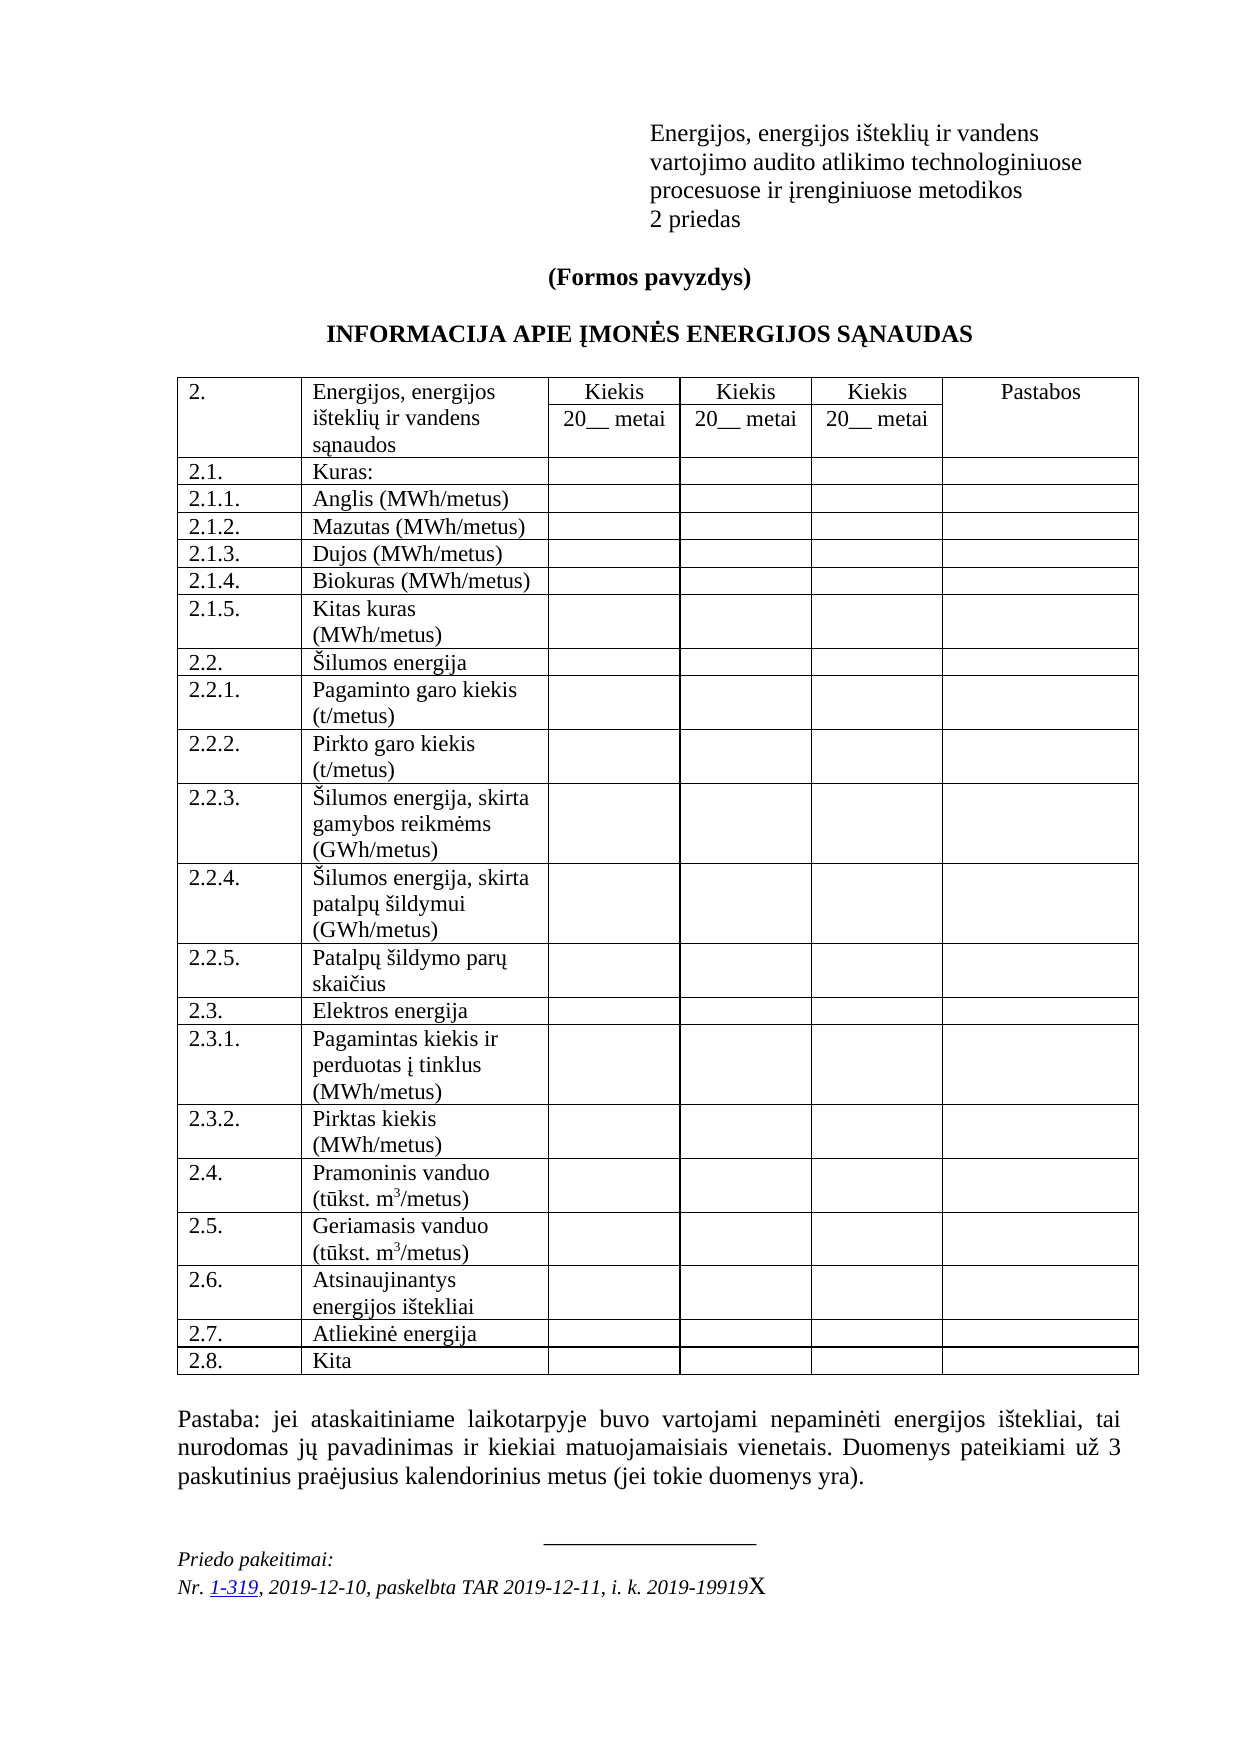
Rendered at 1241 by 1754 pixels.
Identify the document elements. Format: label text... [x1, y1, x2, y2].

table_cell [812, 1320, 942, 1346]
table_header Kiekis [549, 378, 679, 404]
table_cell Šilumos energija, skirta gamybos reikmėms (GWh/metus) [302, 784, 548, 863]
table_cell Pagaminto garo kiekis (t/metus) [302, 676, 548, 729]
text procesuose ir įrenginiuose metodikos [649, 176, 1122, 204]
table_cell [549, 649, 679, 675]
table_cell 2.2.4. [178, 864, 301, 943]
table_cell 2.8. [178, 1348, 301, 1374]
table_cell 2.2.1. [178, 676, 301, 729]
table_cell [681, 944, 811, 997]
table_cell [681, 1159, 811, 1212]
table_cell Patalpų šildymo parų skaičius [302, 944, 548, 997]
table_cell [812, 513, 942, 539]
table_cell [549, 1025, 679, 1104]
table_cell 2.2. [178, 649, 301, 675]
table_cell [812, 568, 942, 594]
table_cell [943, 568, 1138, 594]
table_cell [943, 1105, 1138, 1158]
table_cell [549, 676, 679, 729]
text _________________ [177, 1519, 1122, 1547]
table_cell 2.1.1. [178, 485, 301, 512]
table_cell [943, 1320, 1138, 1346]
table_cell [943, 676, 1138, 729]
table_cell [681, 485, 811, 512]
table_cell [812, 998, 942, 1024]
table_cell [549, 1213, 679, 1265]
table_cell [812, 864, 942, 943]
table_cell Biokuras (MWh/metus) [302, 568, 548, 594]
table_header Kiekis [681, 378, 811, 404]
table_cell Atliekinė energija [302, 1320, 548, 1346]
table_cell [549, 458, 679, 484]
table_cell [681, 1266, 811, 1319]
table_cell [549, 1348, 679, 1374]
table_cell 2.5. [178, 1213, 301, 1265]
table_cell Pirkto garo kiekis (t/metus) [302, 730, 548, 783]
table_cell [681, 1025, 811, 1104]
table_cell [681, 864, 811, 943]
table_cell Kita [302, 1348, 548, 1374]
table_cell [943, 864, 1138, 943]
table_cell 20__ metai [681, 405, 811, 457]
table_cell 2.1. [178, 458, 301, 484]
table_cell [943, 595, 1138, 648]
table_cell [681, 1213, 811, 1265]
table_cell Mazutas (MWh/metus) [302, 513, 548, 539]
table_cell [943, 649, 1138, 675]
table_cell [812, 730, 942, 783]
table_cell [812, 1025, 942, 1104]
table_cell Kuras: [302, 458, 548, 484]
table_cell [549, 595, 679, 648]
table_cell [549, 513, 679, 539]
table_cell [681, 998, 811, 1024]
table_cell 2.3.2. [178, 1105, 301, 1158]
table_cell [943, 944, 1138, 997]
table_cell [812, 540, 942, 567]
table_cell 20__ metai [812, 405, 942, 457]
table_cell 2.2.3. [178, 784, 301, 863]
table_cell [943, 730, 1138, 783]
table_cell [812, 1213, 942, 1265]
table_cell [943, 784, 1138, 863]
table_cell 2.1.4. [178, 568, 301, 594]
table_cell Atsinaujinantys energijos ištekliai [302, 1266, 548, 1319]
table_cell Kitas kuras (MWh/metus) [302, 595, 548, 648]
table_cell Šilumos energija, skirta patalpų šildymui (GWh/metus) [302, 864, 548, 943]
table_cell Geriamasis vanduo (tūkst. m3/metus) [302, 1213, 548, 1265]
table_cell Pirktas kiekis (MWh/metus) [302, 1105, 548, 1158]
table_cell Elektros energija [302, 998, 548, 1024]
table_header Energijos, energijos išteklių ir vandens sąnaudos [302, 378, 548, 457]
table_cell 2.1.2. [178, 513, 301, 539]
text Pastaba: jei ataskaitiniame laikotarpyje buvo vartojami nepaminėti energijos ištekliai, tai nurodomas jų pavadinimas ir kiekiai matuojamaisiais vienetais. Duomenys pateikiami už 3 paskutinius praėjusius kalendorinius metus (jei tokie duomenys yra). [177, 1404, 1122, 1490]
table_cell [549, 485, 679, 512]
text 2 priedas [649, 204, 1122, 233]
table_cell [943, 540, 1138, 567]
table_cell [943, 1025, 1138, 1104]
table_cell [681, 1105, 811, 1158]
table_cell [549, 1320, 679, 1346]
table_cell [549, 1105, 679, 1158]
text INFORMACIJA APIE ĮMONĖS ENERGIJOS SĄNAUDAS [177, 319, 1122, 348]
table_cell [943, 1159, 1138, 1212]
table_cell [812, 944, 942, 997]
table_cell Dujos (MWh/metus) [302, 540, 548, 567]
table_cell [943, 1213, 1138, 1265]
table_cell [943, 1266, 1138, 1319]
table_cell 2.2.2. [178, 730, 301, 783]
table_cell 2.3.1. [178, 1025, 301, 1104]
table_cell [549, 1159, 679, 1212]
table_cell [812, 1105, 942, 1158]
table_cell [812, 1348, 942, 1374]
table_cell [549, 540, 679, 567]
table_cell 2.7. [178, 1320, 301, 1346]
table_cell [812, 1159, 942, 1212]
table_cell [549, 864, 679, 943]
table_header Kiekis [812, 378, 942, 404]
table_cell [681, 730, 811, 783]
table_cell [943, 998, 1138, 1024]
table_cell [812, 458, 942, 484]
table_cell [549, 730, 679, 783]
table_cell 2.4. [178, 1159, 301, 1212]
table_cell Šilumos energija [302, 649, 548, 675]
table_cell [681, 540, 811, 567]
table_cell [681, 513, 811, 539]
text Energijos, energijos išteklių ir vandens [649, 118, 1122, 147]
table_cell [681, 676, 811, 729]
table_cell [812, 485, 942, 512]
table_cell 20__ metai [549, 405, 679, 457]
table_cell [812, 595, 942, 648]
table_header Pastabos [943, 378, 1138, 457]
table_cell [549, 944, 679, 997]
table_cell [812, 1266, 942, 1319]
table_cell [681, 1320, 811, 1346]
table_cell [812, 676, 942, 729]
table_cell [943, 513, 1138, 539]
table_cell 2.2.5. [178, 944, 301, 997]
table_cell [812, 649, 942, 675]
table_cell [681, 649, 811, 675]
table_header 2. [178, 378, 301, 457]
table_cell [812, 784, 942, 863]
text vartojimo audito atlikimo technologiniuose [649, 147, 1122, 176]
table_cell [943, 485, 1138, 512]
table_cell 2.1.5. [178, 595, 301, 648]
table_cell [943, 1348, 1138, 1374]
table_cell [943, 458, 1138, 484]
table_cell [681, 595, 811, 648]
table_cell Pagamintas kiekis ir perduotas į tinklus (MWh/metus) [302, 1025, 548, 1104]
table_cell [549, 998, 679, 1024]
table_cell [549, 784, 679, 863]
table_cell [681, 784, 811, 863]
table_cell [549, 568, 679, 594]
table_cell Pramoninis vanduo (tūkst. m3/metus) [302, 1159, 548, 1212]
table_cell 2.3. [178, 998, 301, 1024]
table_cell 2.1.3. [178, 540, 301, 567]
table_cell [681, 458, 811, 484]
table_cell 2.6. [178, 1266, 301, 1319]
table_cell [549, 1266, 679, 1319]
text (Formos pavyzdys) [177, 262, 1122, 291]
table_cell Anglis (MWh/metus) [302, 485, 548, 512]
table_cell [681, 568, 811, 594]
table_cell [681, 1348, 811, 1374]
